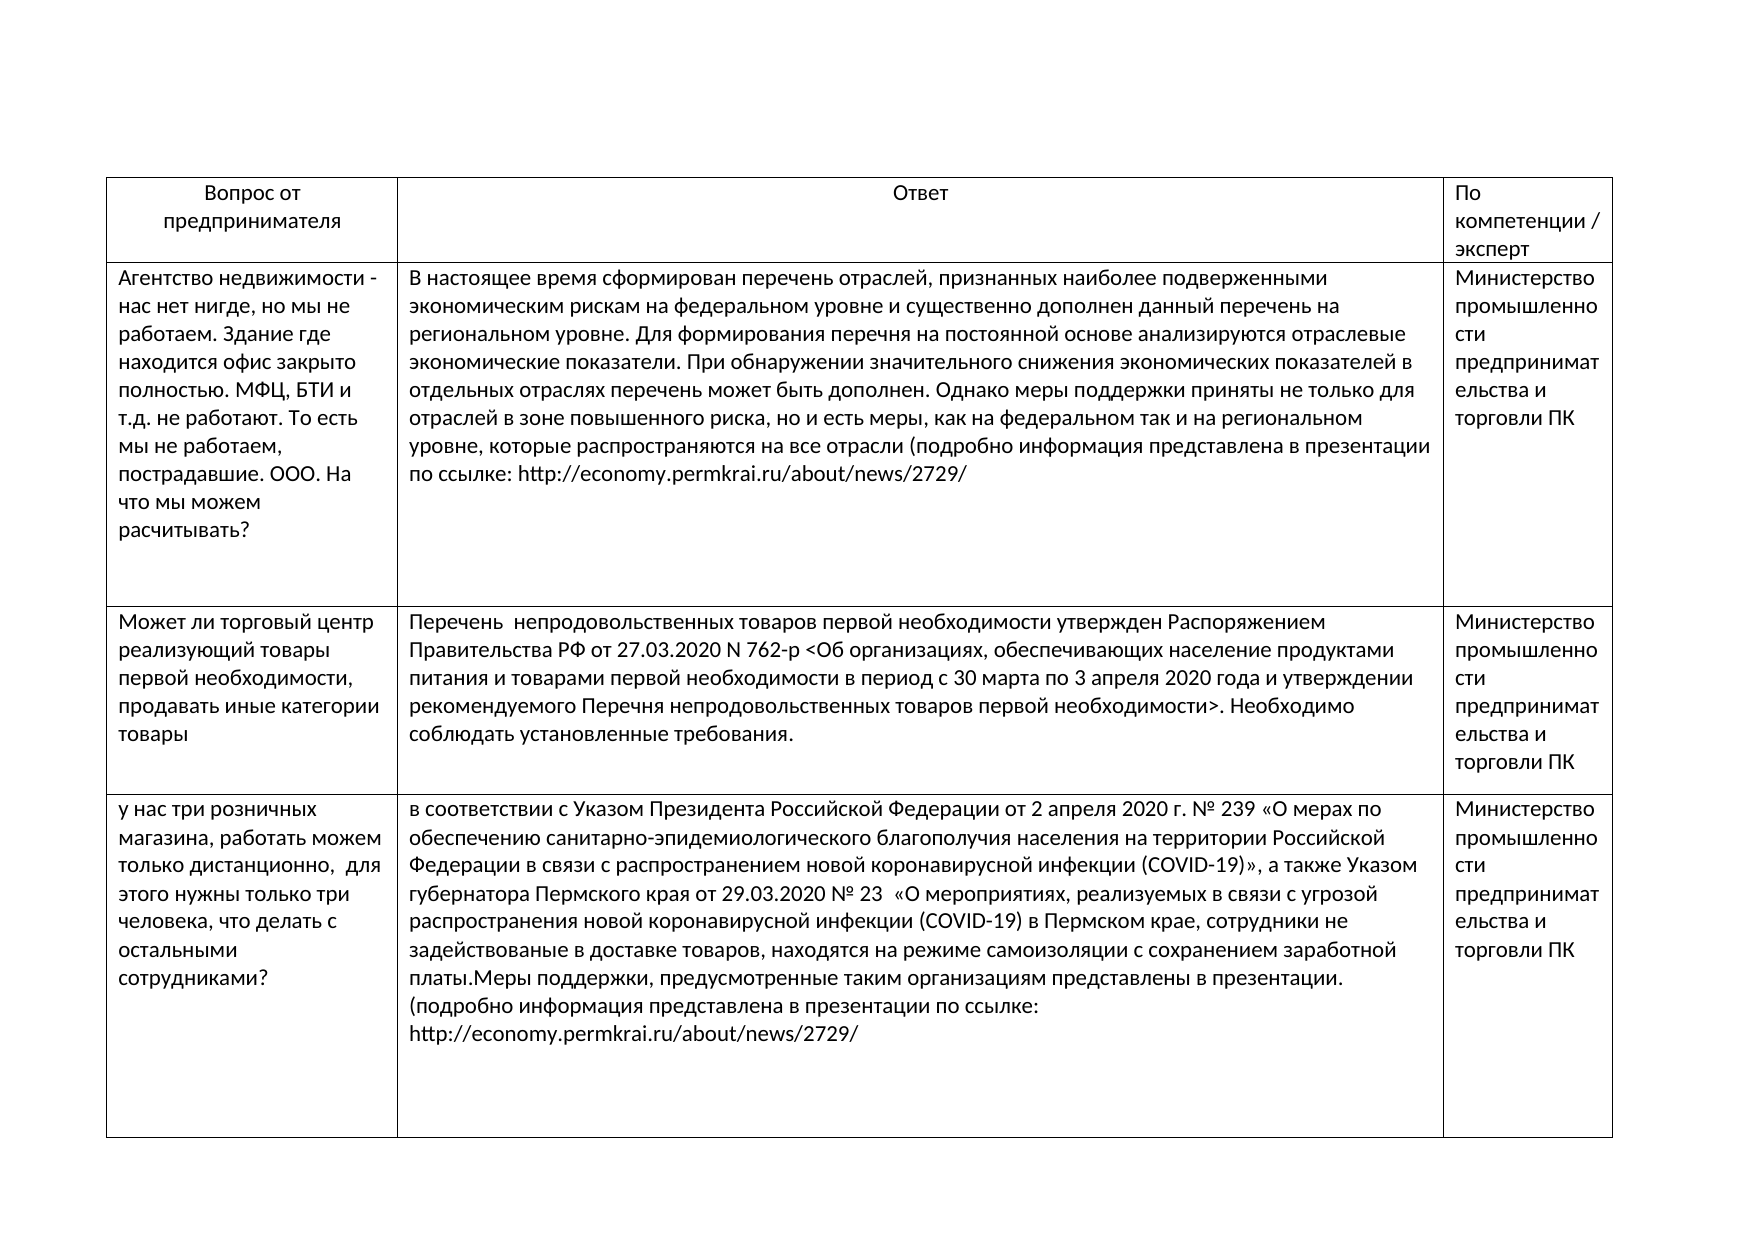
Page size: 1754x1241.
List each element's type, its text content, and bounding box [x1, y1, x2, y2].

table_cell Перечень непродовольственных товаров первой необходимости утвержден Распоряжением Правительства РФ от 27.03.2020 N 762-р <Об организациях, обеспечивающих население продуктами питания и товарами первой необходимости в период с 30 марта по 3 апреля 2020 года и утверждении рекомендуемого Перечня непродовольственных товаров первой необходимости>. Необходимо соблюдать установленные требования. [398, 607, 1443, 793]
table_cell Министерство промышленности предпринимательства и торговли ПК [1444, 607, 1612, 793]
table_header По компетенции /эксперт [1444, 178, 1612, 262]
table_cell в соответствии с Указом Президента Российской Федерации от 2 апреля 2020 г. № 239 «О мерах по обеспечению санитарно-эпидемиологического благополучия населения на территории Российской Федерации в связи с распространением новой коронавирусной инфекции (COVID-19)», а также Указом губернатора Пермского края от 29.03.2020 № 23 «О мероприятиях, реализуемых в связи с угрозой распространения новой коронавирусной инфекции (COVID-19) в Пермском крае, сотрудники не задействованые в доставке товаров, находятся на режиме самоизоляции с сохранением заработной платы.Меры поддержки, предусмотренные таким организациям представлены в презентации. (подробно информация представлена в презентации по ссылке: http://economy.permkrai.ru/about/news/2729/ [398, 795, 1443, 1137]
table_cell Министерство промышленности предпринимательства и торговли ПК [1444, 263, 1612, 606]
table_cell Агентство недвижимости - нас нет нигде, но мы не работаем. Здание где находится офис закрыто полностью. МФЦ, БТИ и т.д. не работают. То есть мы не работаем, пострадавшие. ООО. На что мы можем расчитывать? [107, 263, 397, 606]
table_cell у нас три розничных магазина, работать можем только дистанционно, для этого нужны только три человека, что делать с остальными сотрудниками? [107, 795, 397, 1137]
table_header Ответ [398, 178, 1443, 262]
table_cell Может ли торговый центр реализующий товары первой необходимости, продавать иные категории товары [107, 607, 397, 793]
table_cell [1444, 795, 1612, 1137]
table_header Вопрос от предпринимателя [107, 178, 397, 262]
table_cell В настоящее время сформирован перечень отраслей, признанных наиболее подверженными экономическим рискам на федеральном уровне и существенно дополнен данный перечень на региональном уровне. Для формирования перечня на постоянной основе анализируются отраслевые экономические показатели. При обнаружении значительного снижения экономических показателей в отдельных отраслях перечень может быть дополнен. Однако меры поддержки приняты не только для отраслей в зоне повышенного риска, но и есть меры, как на федеральном так и на региональном уровне, которые распространяются на все отрасли (подробно информация представлена в презентации по ссылке: http://economy.permkrai.ru/about/news/2729/ [398, 263, 1443, 606]
